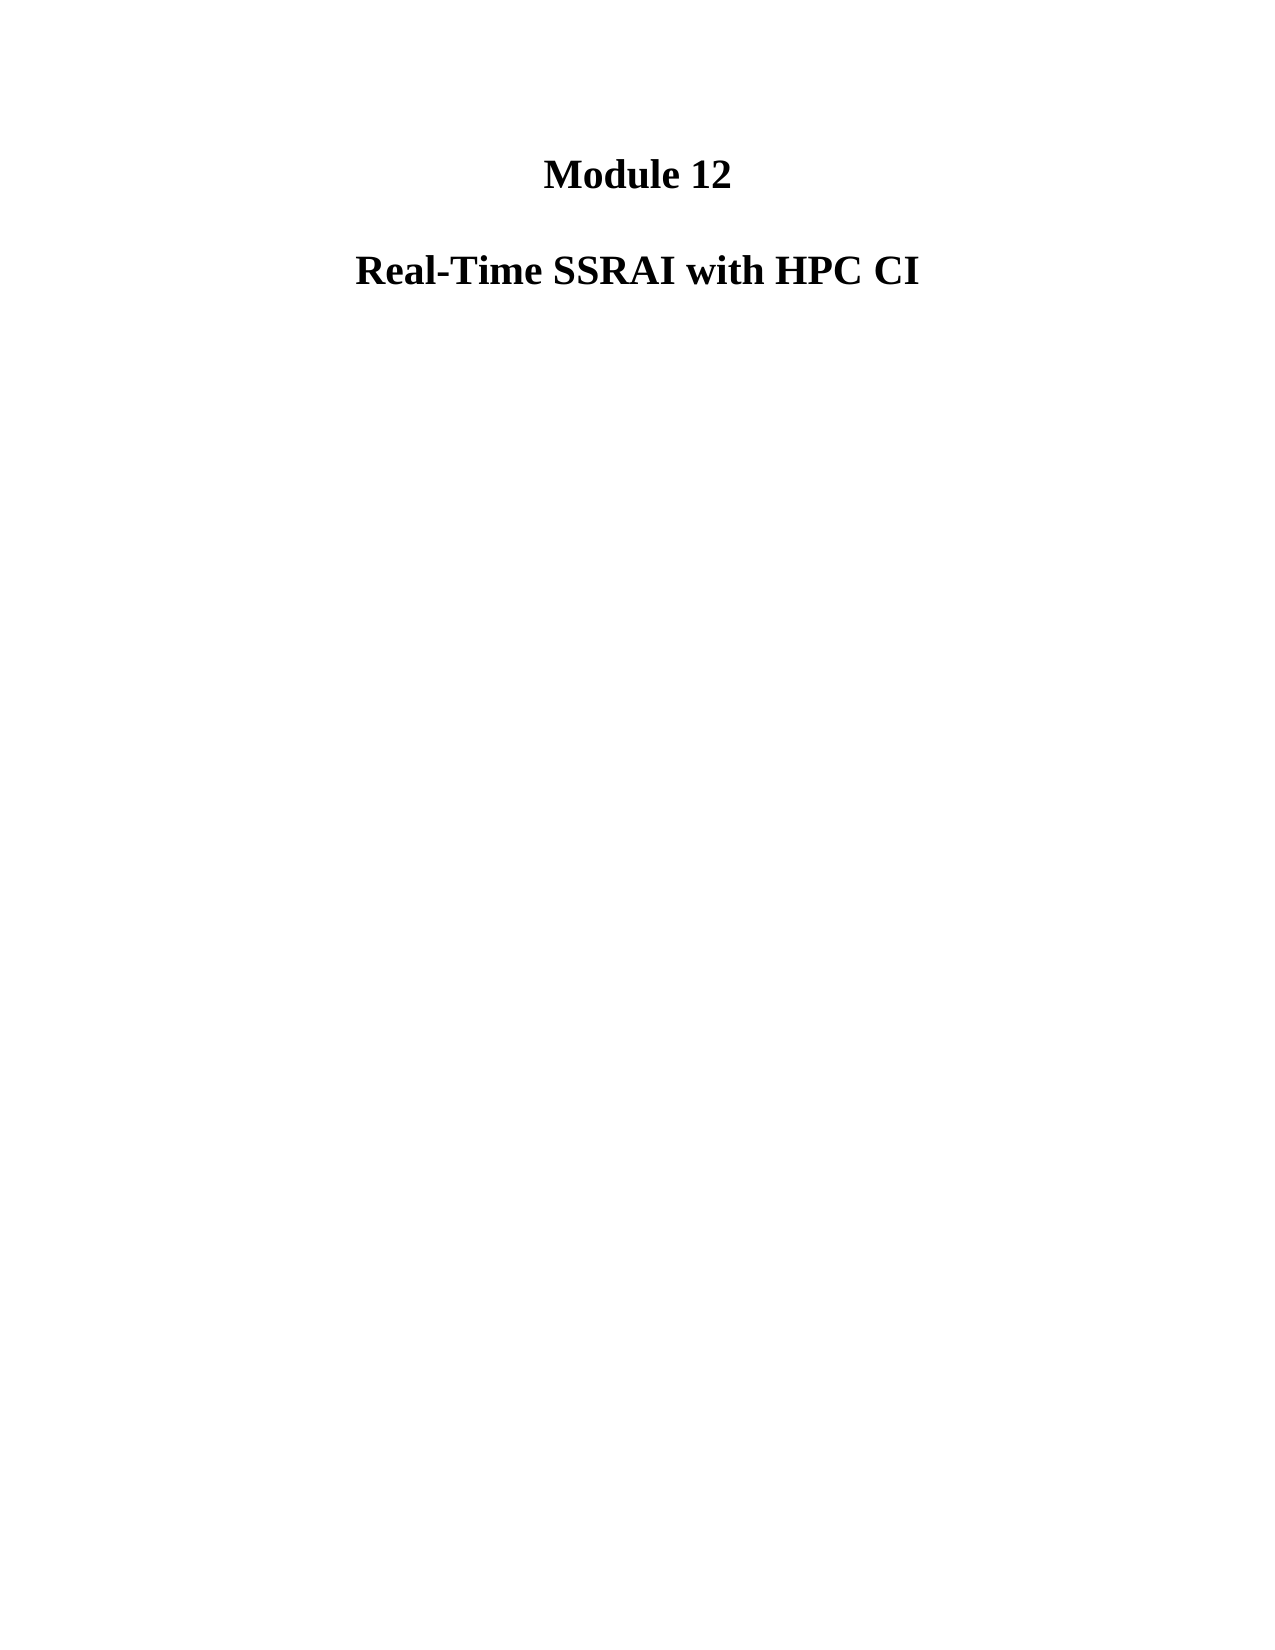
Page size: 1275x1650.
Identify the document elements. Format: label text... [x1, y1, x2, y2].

text Module 12 [150, 150, 1125, 198]
text Real-Time SSRAI with HPC CI [150, 246, 1125, 294]
